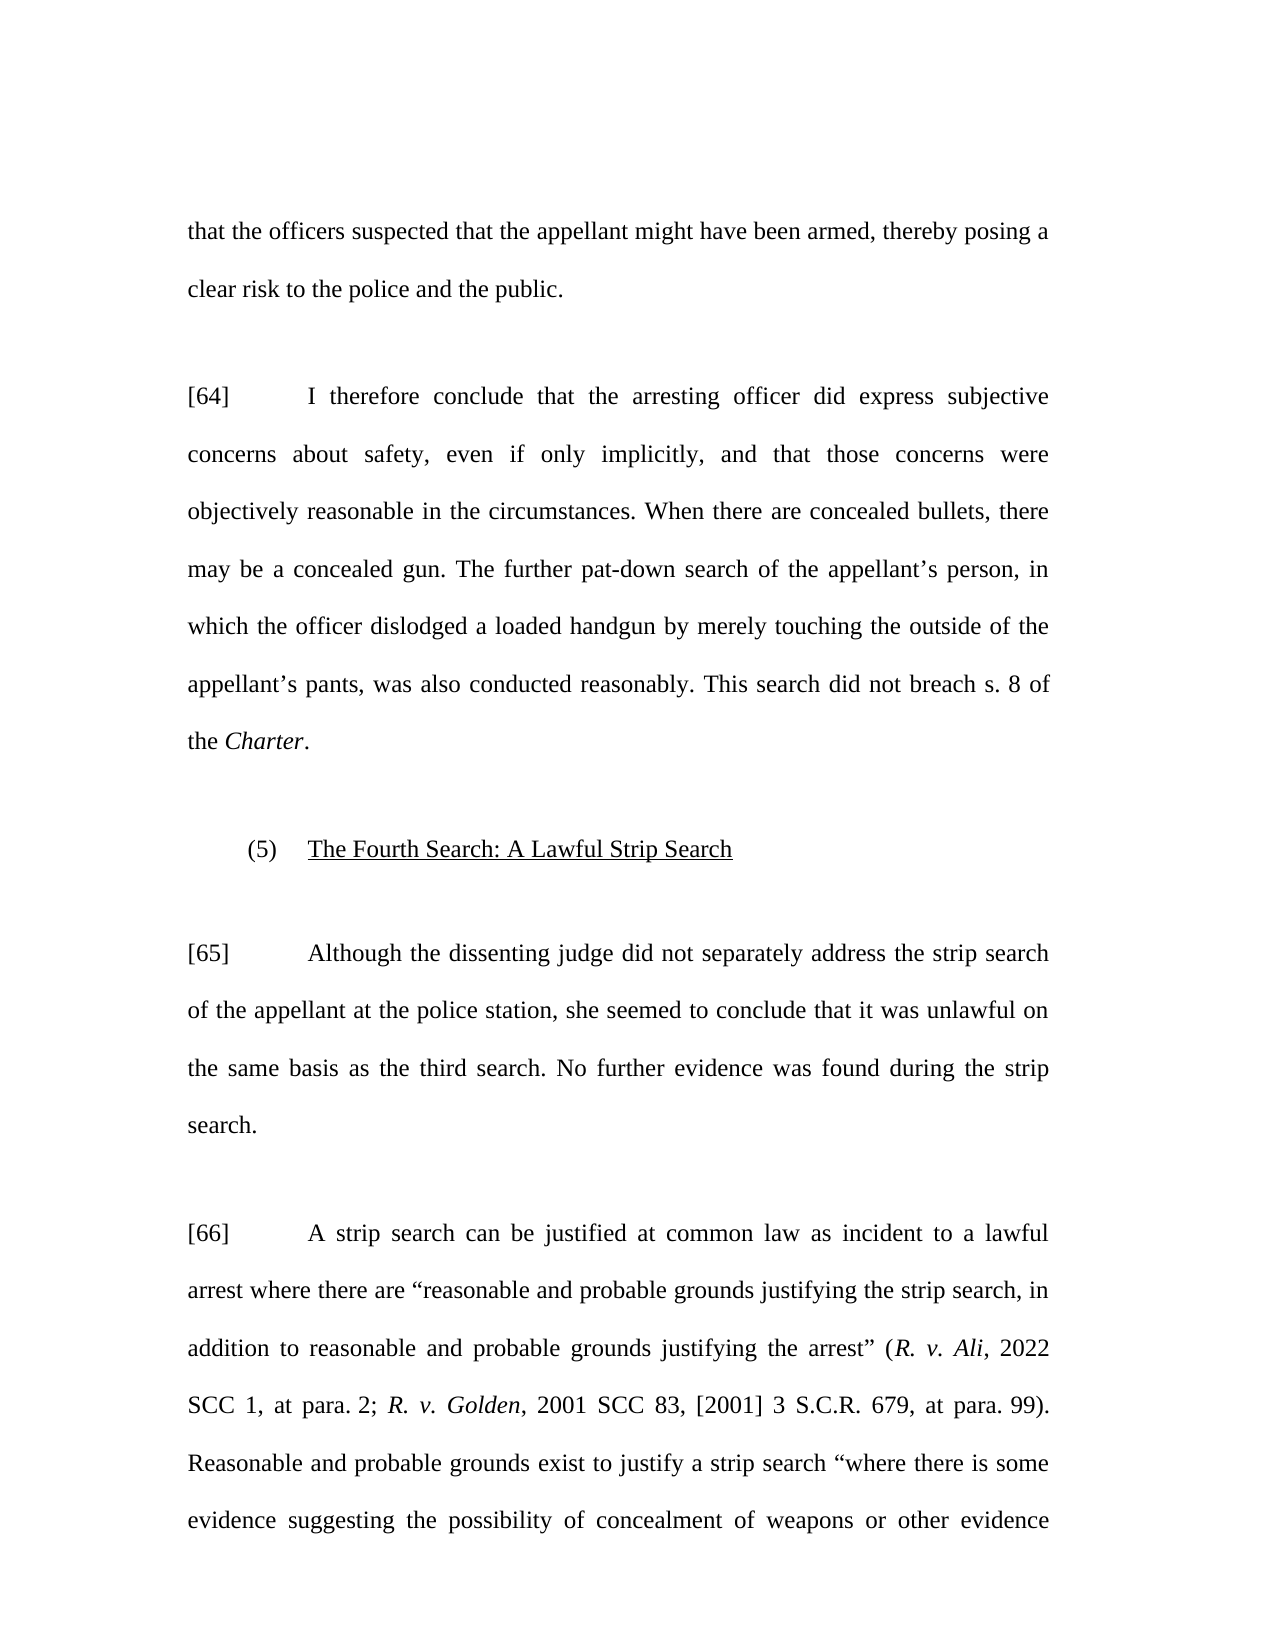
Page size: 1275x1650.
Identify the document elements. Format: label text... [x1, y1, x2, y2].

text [187, 216, 1050, 303]
title The Fourth Search: A Lawful Strip Search [247, 834, 1050, 863]
text Although the dissenting judge did not separately address the strip search of the appellant at the police station, she seemed to conclude that it was unlawful on the same basis as the third search. No further evidence was found during the strip search. [187, 938, 1050, 1139]
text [187, 1218, 1050, 1534]
text I therefore conclude that the arresting officer did express subjective concerns about safety, even if only implicitly, and that those concerns were objectively reasonable in the circumstances. When there are concealed bullets, there may be a concealed gun. The further pat-down search of the appellant’s person, in which the officer dislodged a loaded handgun by merely touching the outside of the appellant’s pants, was also conducted reasonably. This search did not breach s. 8 of the Charter. [187, 381, 1050, 755]
